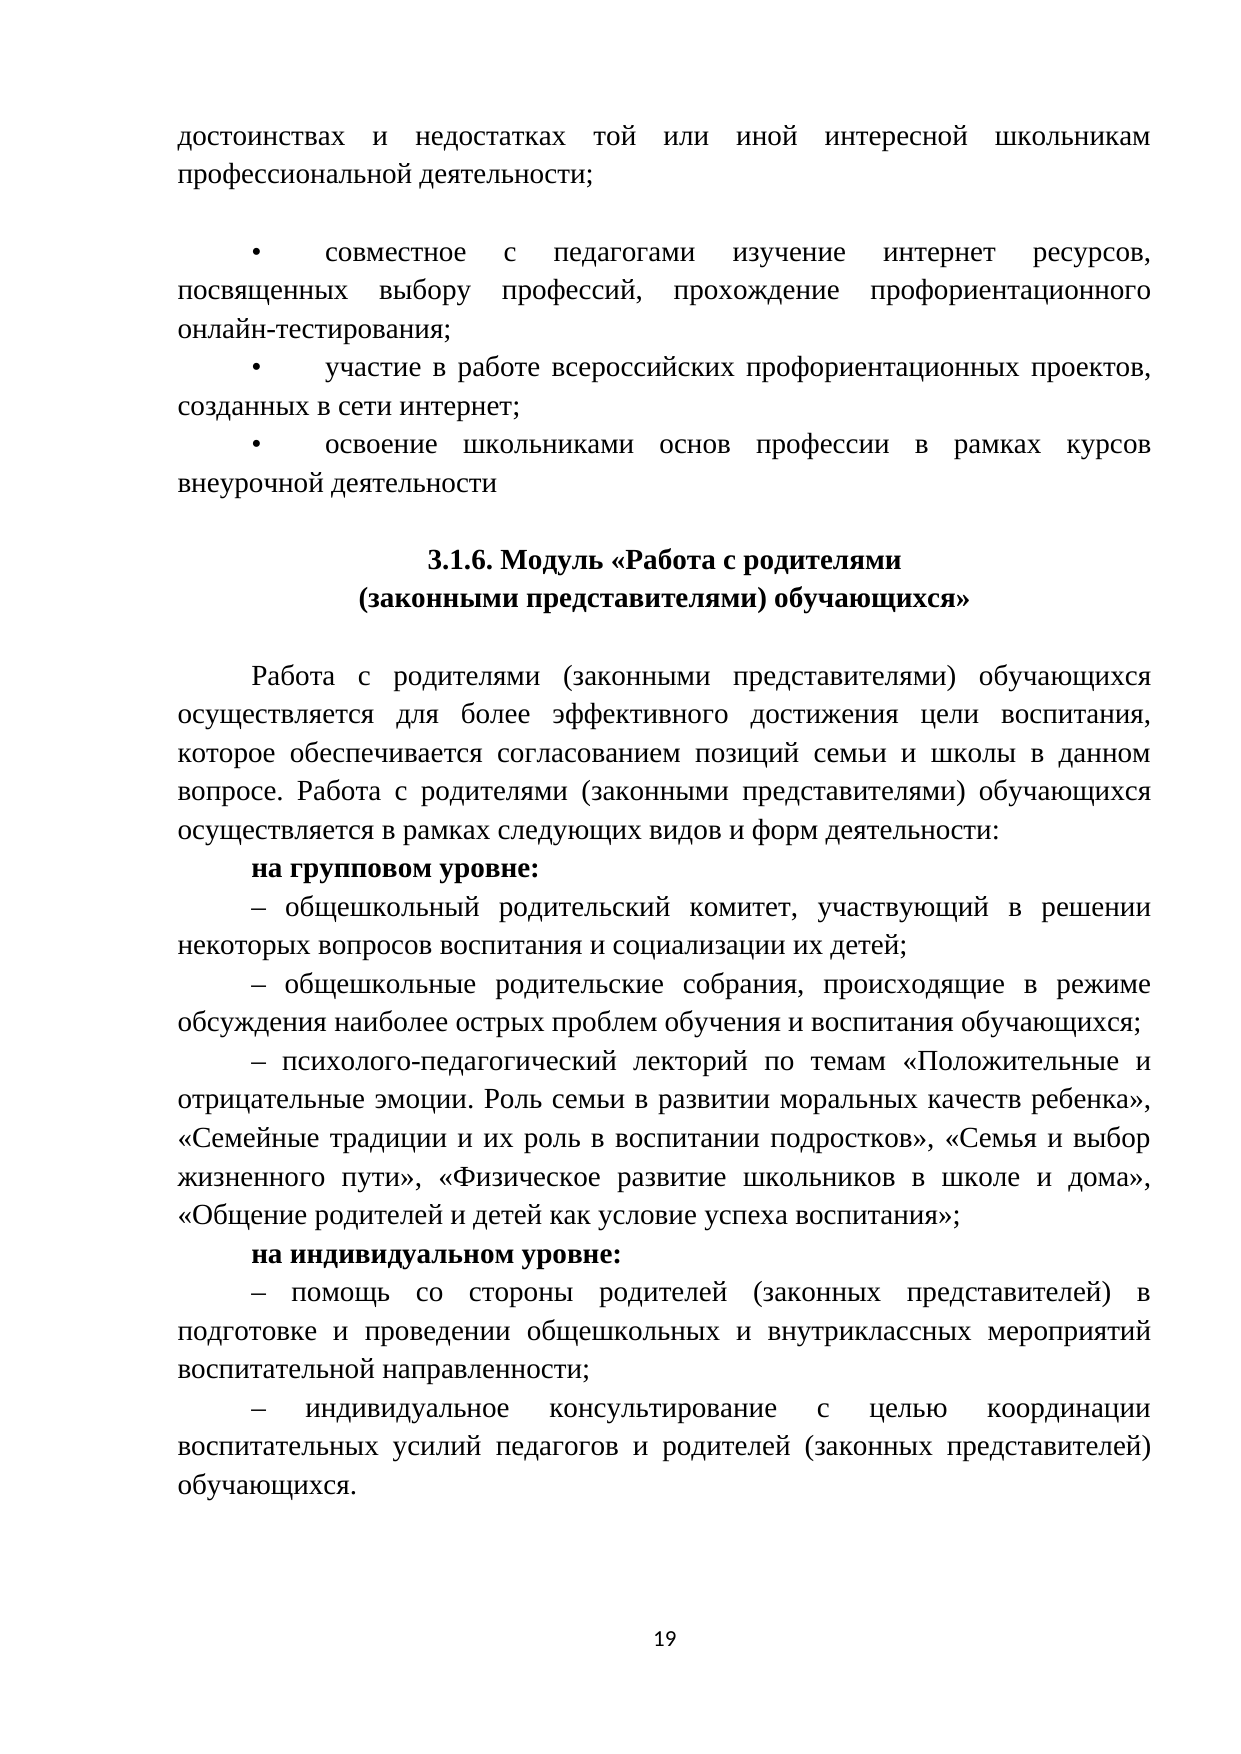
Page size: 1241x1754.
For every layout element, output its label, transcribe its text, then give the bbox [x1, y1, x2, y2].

text • освоение школьниками основ профессии в рамках курсов внеурочной деятельности [177, 426, 1152, 498]
text (законными представителями) обучающихся» [177, 581, 1152, 614]
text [177, 118, 1152, 190]
text – общешкольный родительский комитет, участвующий в решении некоторых вопросов воспитания и социализации их детей; [177, 889, 1152, 961]
text – помощь со стороны родителей (законных представителей) в подготовке и проведении общешкольных и внутриклассных мероприятий воспитательной направленности; [177, 1274, 1152, 1385]
text • участие в работе всероссийских профориентационных проектов, созданных в сети интернет; [177, 349, 1152, 421]
text – индивидуальное консультирование c целью координации воспитательных усилий педагогов и родителей (законных представителей) обучающихся. [177, 1390, 1152, 1501]
text Работа с родителями (законными представителями) обучающихся осуществляется для более эффективного достижения цели воспитания, которое обеспечивается согласованием позиций семьи и школы в данном вопросе. Работа с родителями (законными представителями) обучающихся осуществляется в рамках следующих видов и форм деятельности: [177, 658, 1152, 845]
text 3.1.6. Модуль «Работа с родителями [177, 542, 1152, 576]
text • совместное с педагогами изучение интернет ресурсов, посвященных выбору профессий, прохождение профориентационного онлайн-тестирования; [177, 234, 1152, 344]
text на групповом уровне: [177, 850, 1152, 884]
text на индивидуальном уровне: [177, 1236, 1152, 1269]
text – психолого-педагогический лекторий по темам «Положительные и отрицательные эмоции. Роль семьи в развитии моральных качеств ребенка», «Семейные традиции и их роль в воспитании подростков», «Семья и выбор жизненного пути», «Физическое развитие школьников в школе и дома», «Общение родителей и детей как условие успеха воспитания»; [177, 1043, 1152, 1231]
text – общешкольные родительские собрания, происходящие в режиме обсуждения наиболее острых проблем обучения и воспитания обучающихся; [177, 966, 1152, 1038]
